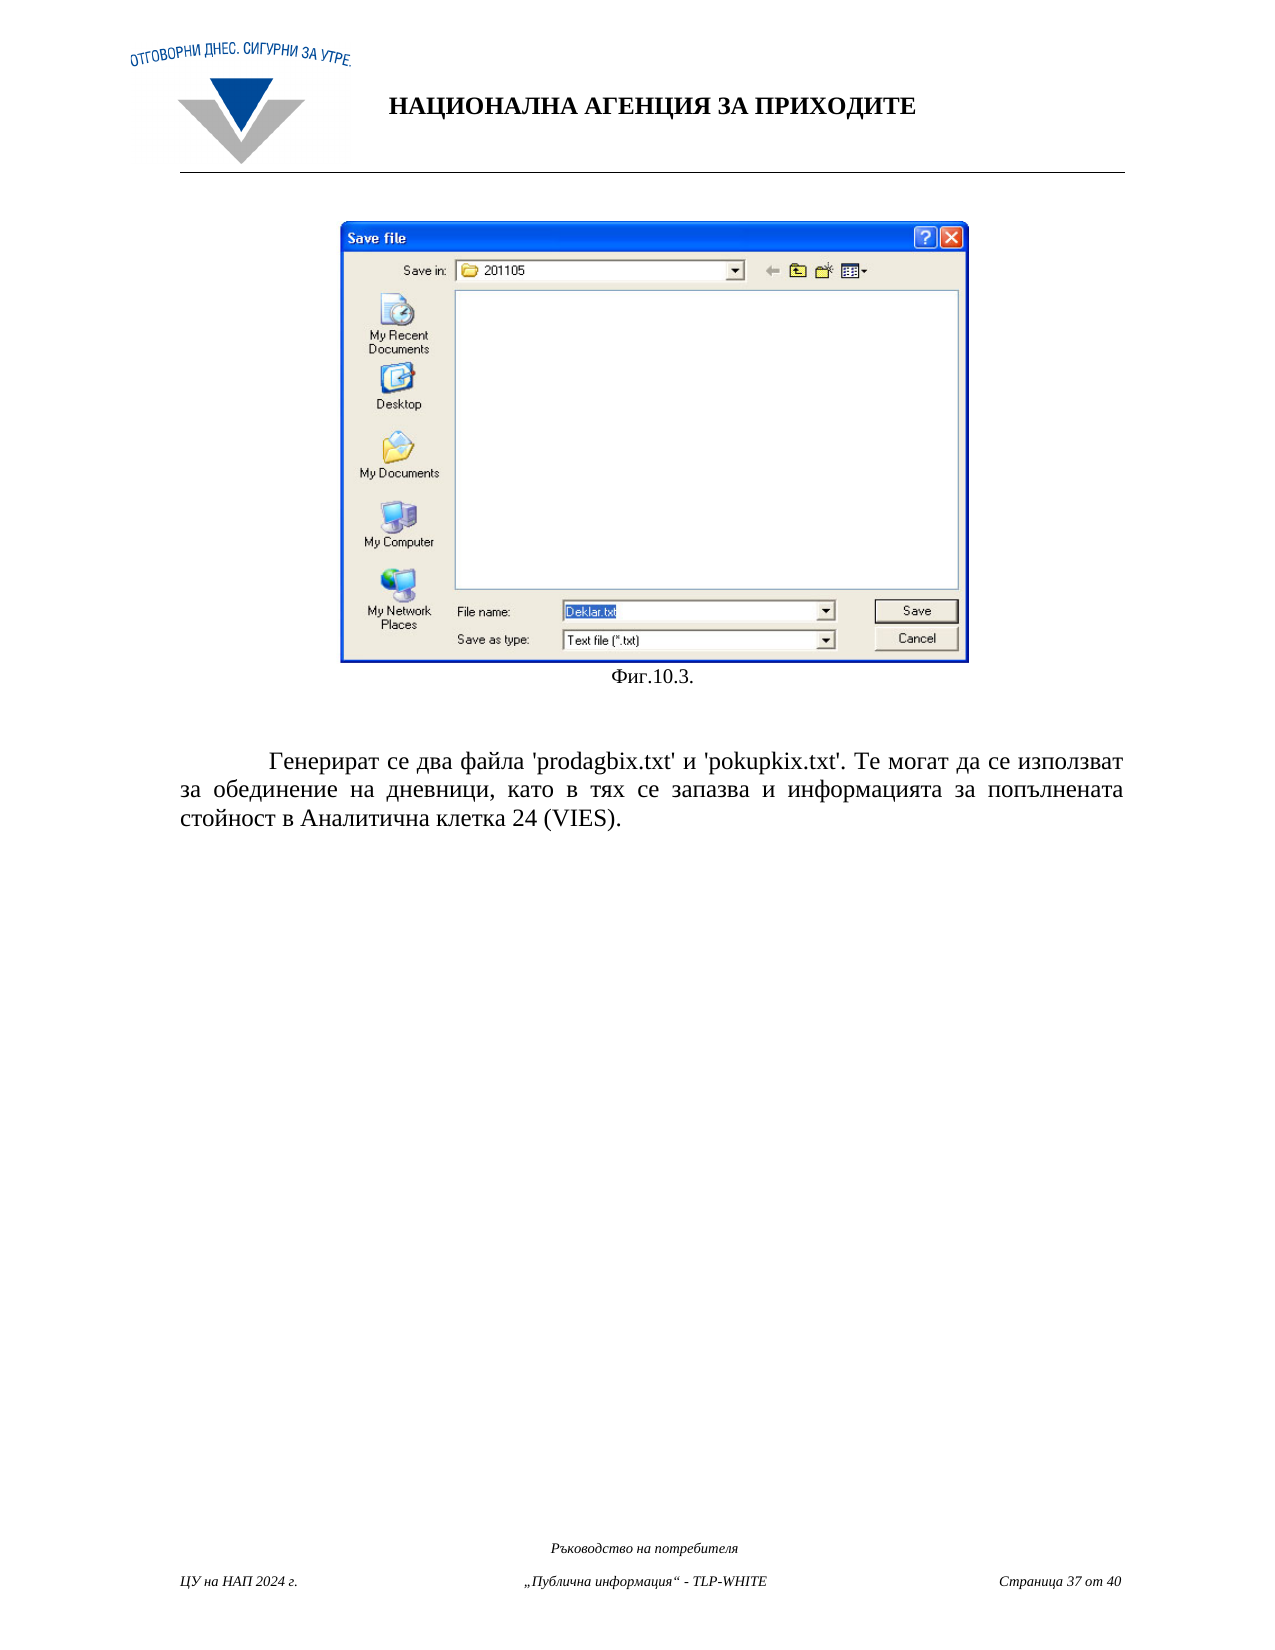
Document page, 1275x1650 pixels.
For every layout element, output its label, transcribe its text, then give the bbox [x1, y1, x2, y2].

text Генерират се два файла 'prodagbix.txt' и 'pokupkix.txt'. Те могат да се използват за обединение на дневници, като в тях се запазва и информацията за попълнената стойност в Аналитична клетка 24 (VIES). [180, 746, 1125, 832]
picture [336, 221, 969, 664]
picture [130, 42, 351, 164]
text Фиг.10.3. [180, 664, 1125, 688]
